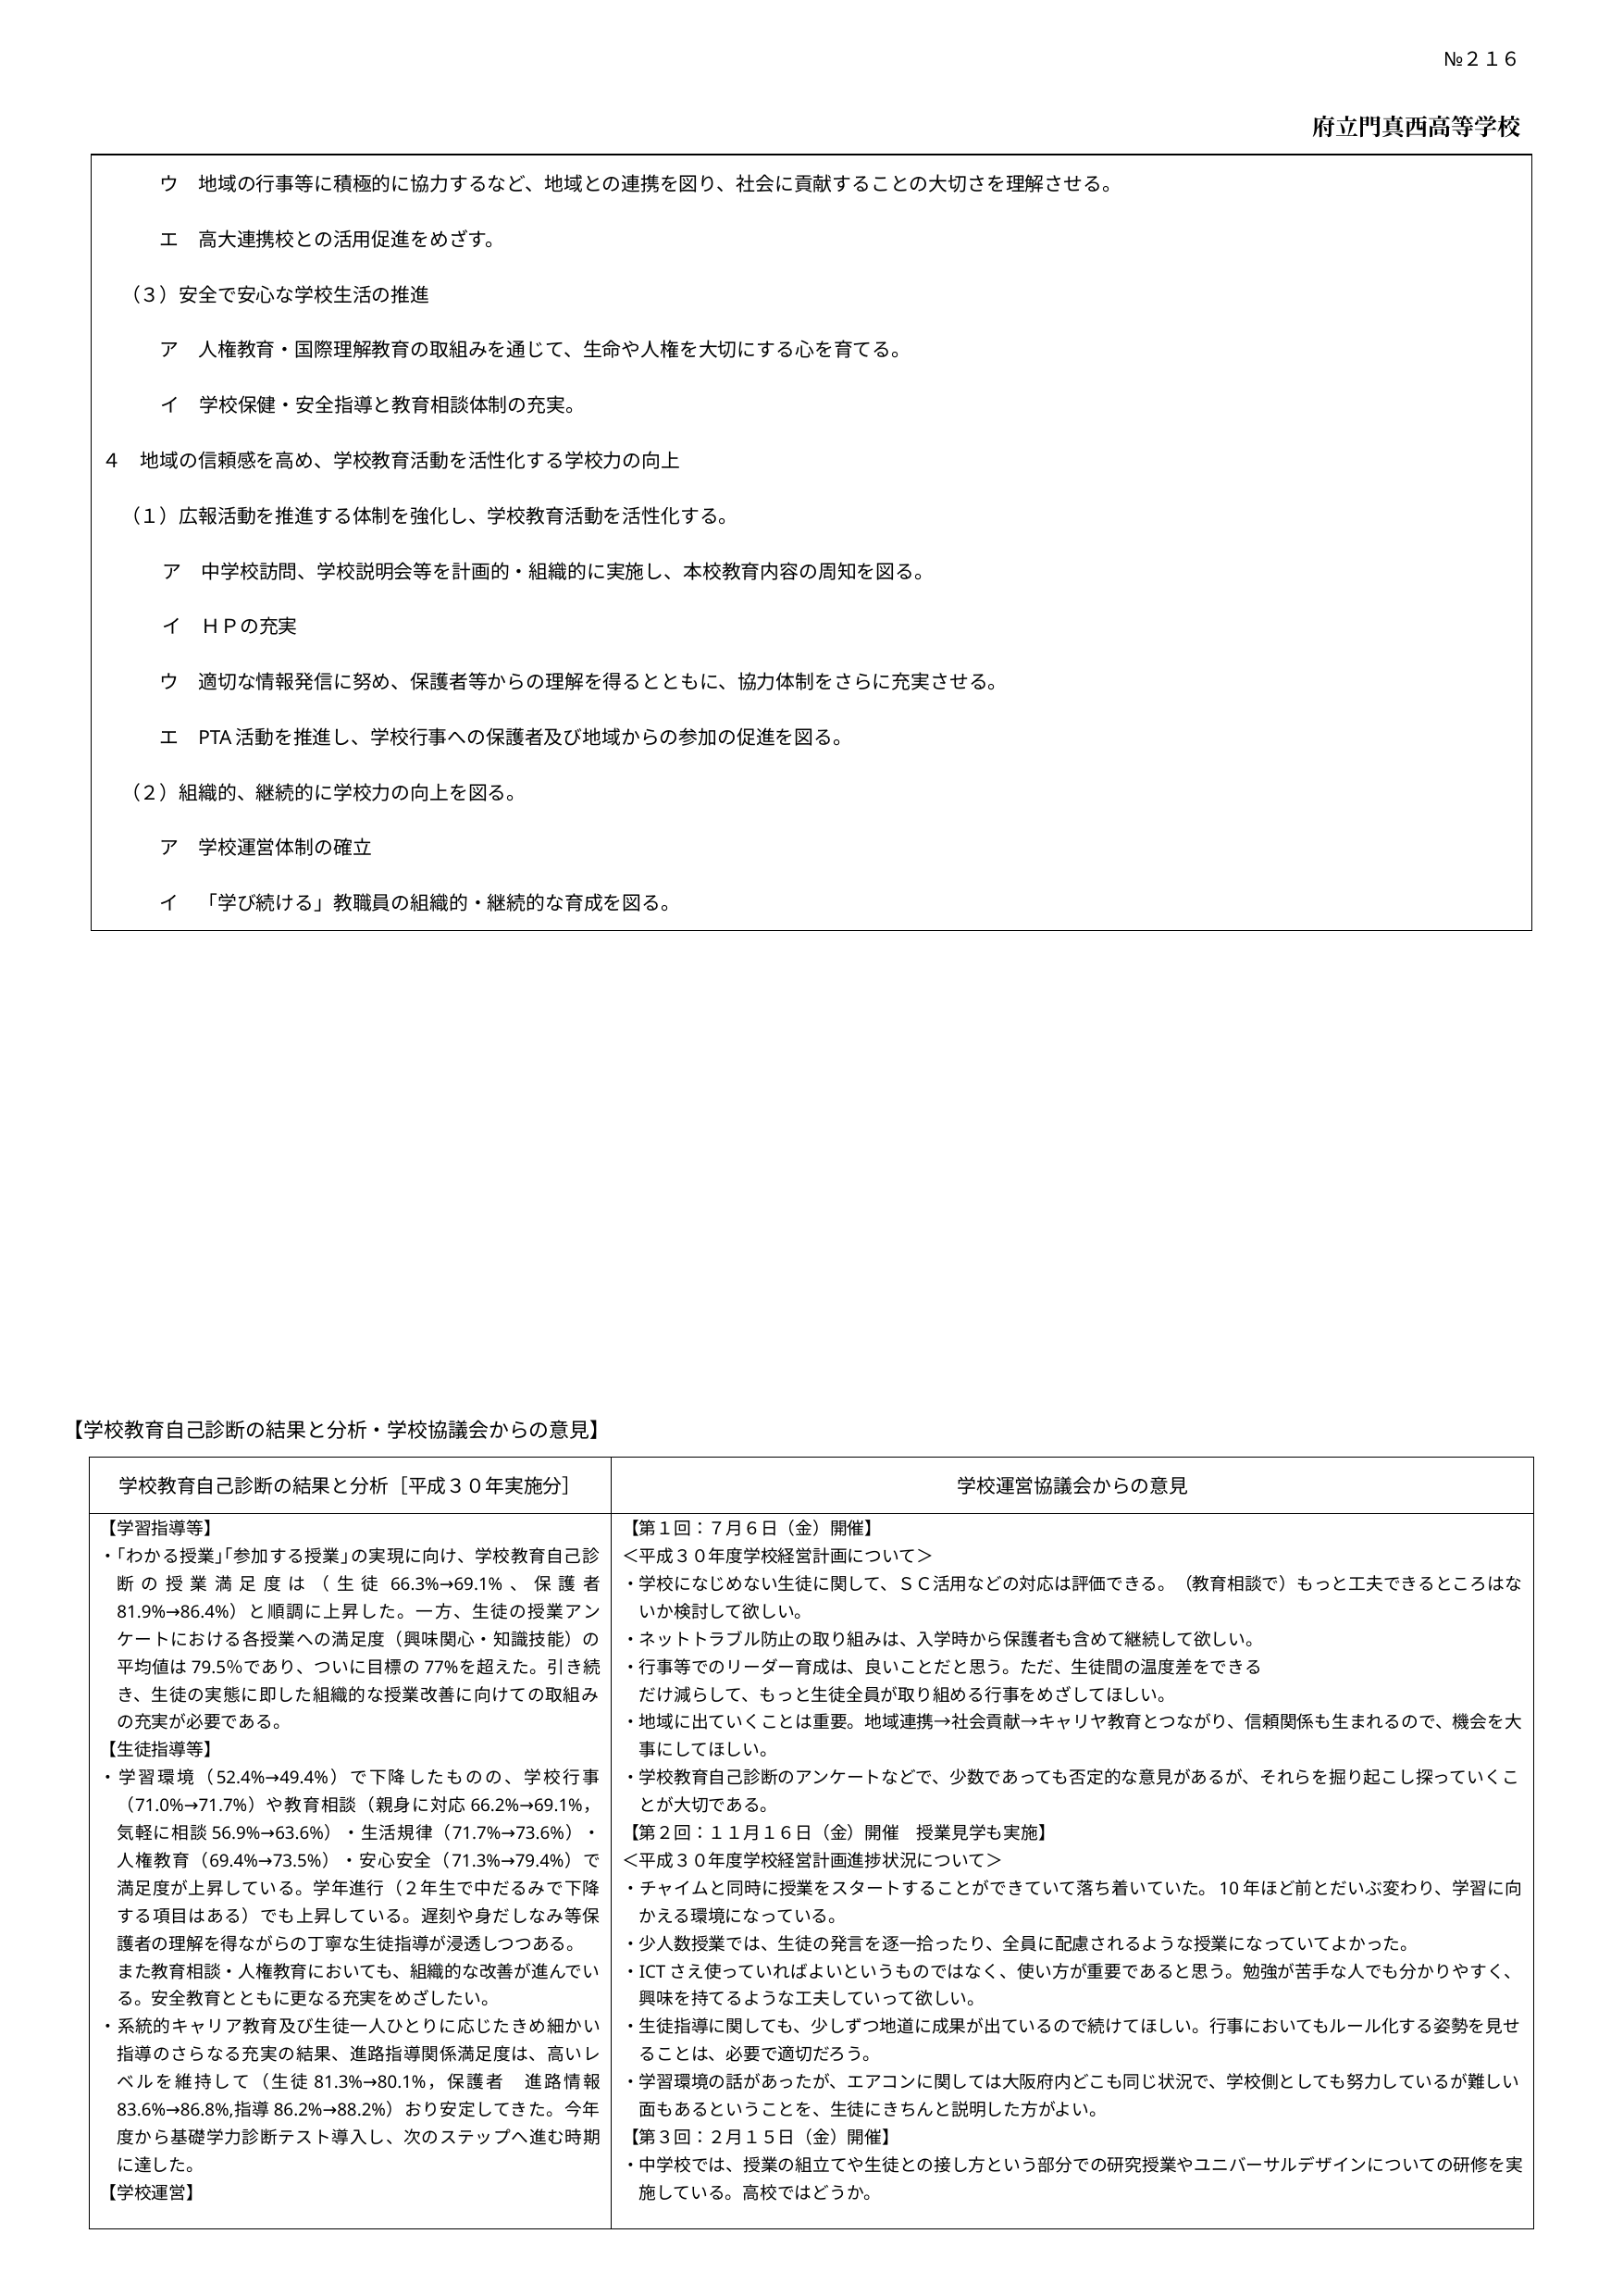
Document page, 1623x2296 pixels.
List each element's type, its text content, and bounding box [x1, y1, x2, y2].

text 【学校教育自己診断の結果と分析・学校協議会からの意見】 [13, 1401, 1541, 1457]
table_header 学校運営協議会からの意見 [612, 1458, 1533, 1512]
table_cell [90, 1514, 611, 2228]
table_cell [612, 1514, 1533, 2228]
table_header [92, 155, 1531, 929]
table_header 学校教育自己診断の結果と分析［平成３０年実施分］ [90, 1458, 611, 1512]
